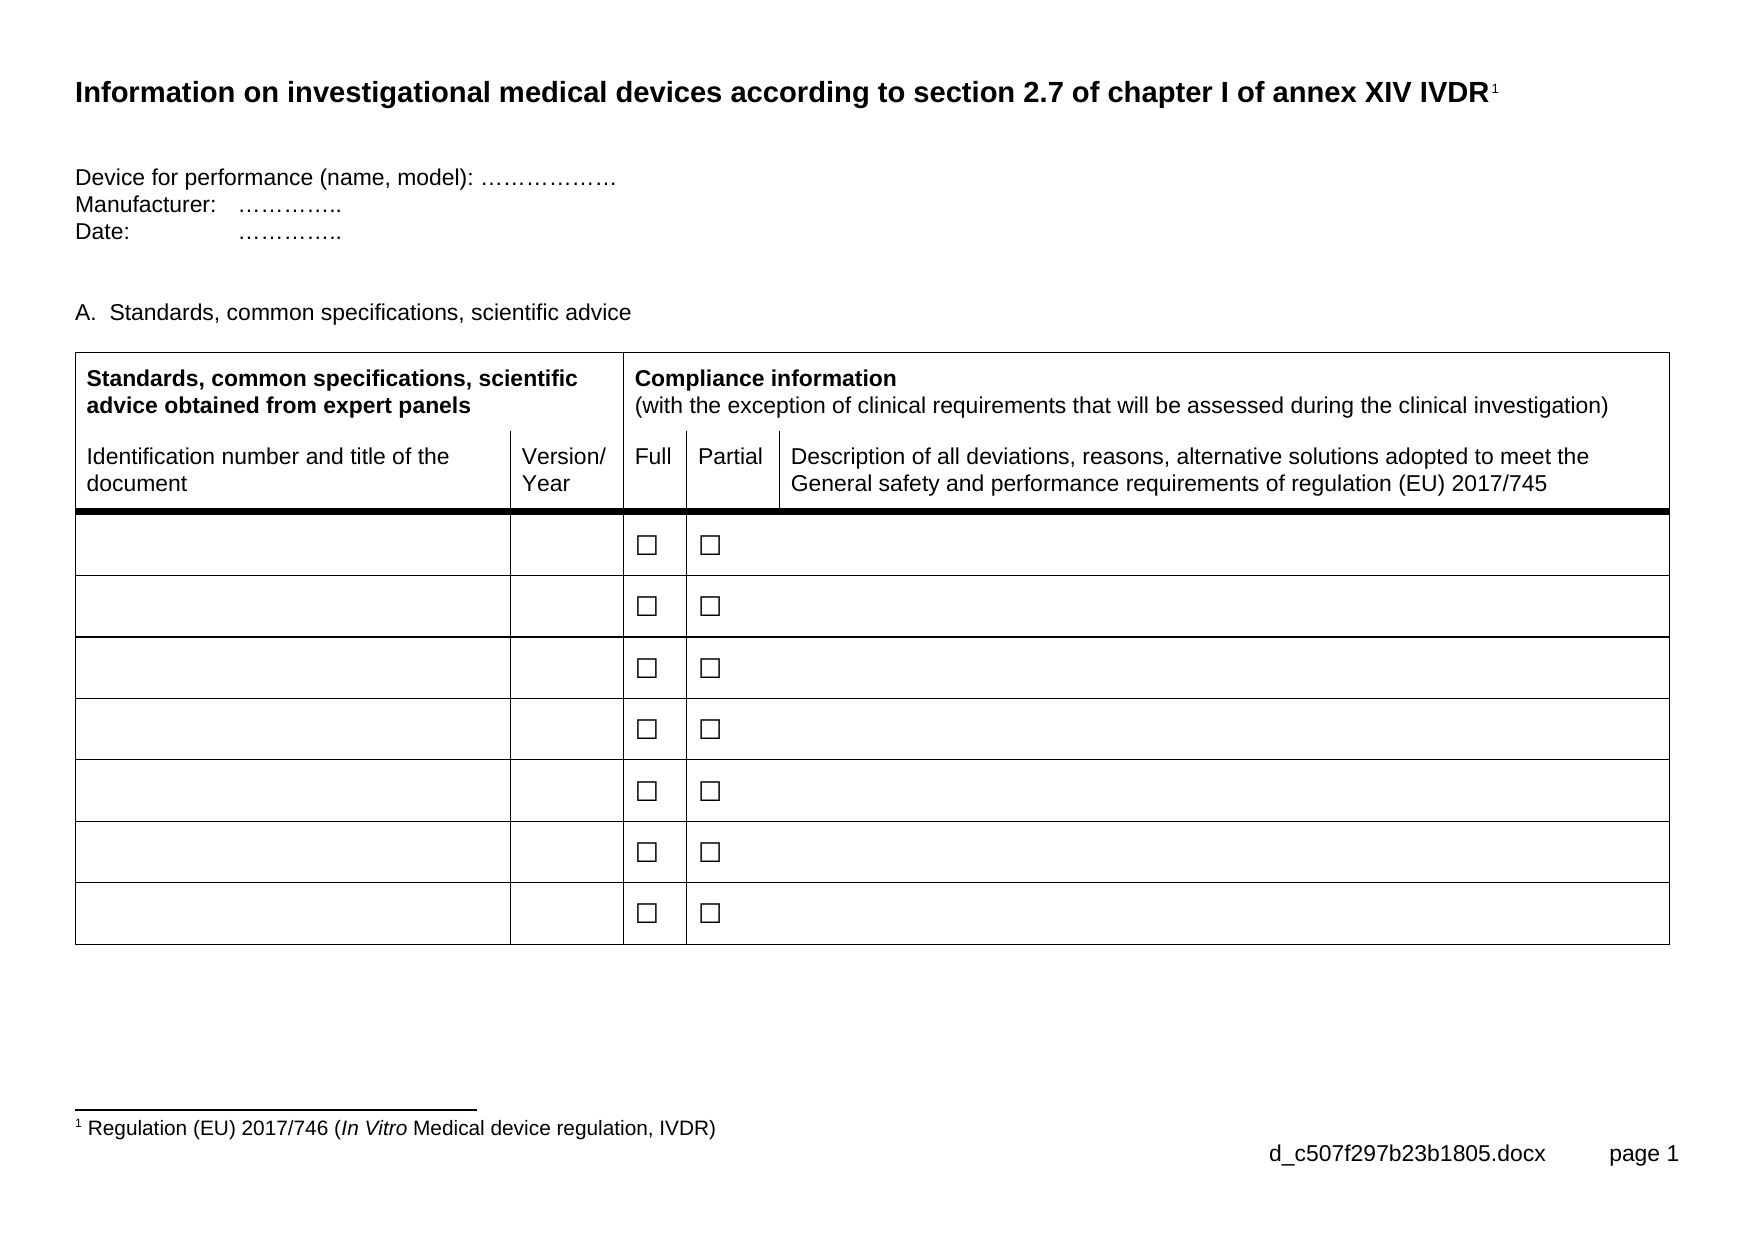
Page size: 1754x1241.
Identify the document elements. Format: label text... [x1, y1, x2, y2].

table_cell Description of all deviations, reasons, alternative solutions adopted to meet the General safety and performance requirements of regulation (EU) 2017/745 [780, 431, 1669, 508]
text Device for performance (name, model): ……………… [75, 163, 1679, 190]
table_cell [624, 638, 686, 698]
table_cell [687, 883, 779, 944]
table_cell [511, 760, 623, 821]
table_cell [687, 638, 779, 698]
text A. Standards, common specifications, scientific advice [75, 298, 1679, 325]
table_cell [76, 760, 510, 821]
table_cell [511, 699, 623, 759]
table_cell [624, 822, 686, 882]
table_cell [511, 638, 623, 698]
table_cell [779, 699, 1669, 759]
text Manufacturer: ………….. [75, 190, 1679, 217]
table_cell [511, 515, 623, 575]
table_cell Full [624, 431, 686, 508]
table_cell [779, 760, 1669, 821]
table_header Compliance information (with the exception of clinical requirements that will be assessed during the clinical investigation) [624, 353, 1669, 431]
table_cell Identification number and title of the document [76, 431, 510, 508]
table_cell Partial [687, 431, 779, 508]
table_cell [779, 638, 1669, 698]
table_cell [687, 576, 779, 636]
table_cell Version/ Year [511, 431, 623, 508]
table_cell [624, 576, 686, 636]
table_cell [624, 699, 686, 759]
table_cell [779, 576, 1669, 636]
table_cell [687, 515, 779, 575]
table_cell [779, 515, 1669, 575]
table_cell [624, 515, 686, 575]
table_cell [511, 883, 623, 944]
table_header Standards, common specifications, scientific advice obtained from expert panels [76, 353, 623, 431]
table_cell [76, 576, 510, 636]
table_cell [76, 883, 510, 944]
text Date: ………….. [75, 217, 1679, 244]
table_cell [624, 760, 686, 821]
table_cell [511, 576, 623, 636]
table_cell [779, 883, 1669, 944]
table_cell [624, 883, 686, 944]
table_cell [779, 822, 1669, 882]
table_cell [687, 699, 779, 759]
table_cell [76, 515, 510, 575]
table_cell [511, 822, 623, 882]
table_cell [76, 699, 510, 759]
table_cell [687, 822, 779, 882]
table_cell [76, 822, 510, 882]
table_cell [687, 760, 779, 821]
table_cell [76, 638, 510, 698]
text Information on investigational medical devices according to section 2.7 of chapter I of annex XIV IVDR [75, 75, 1726, 108]
